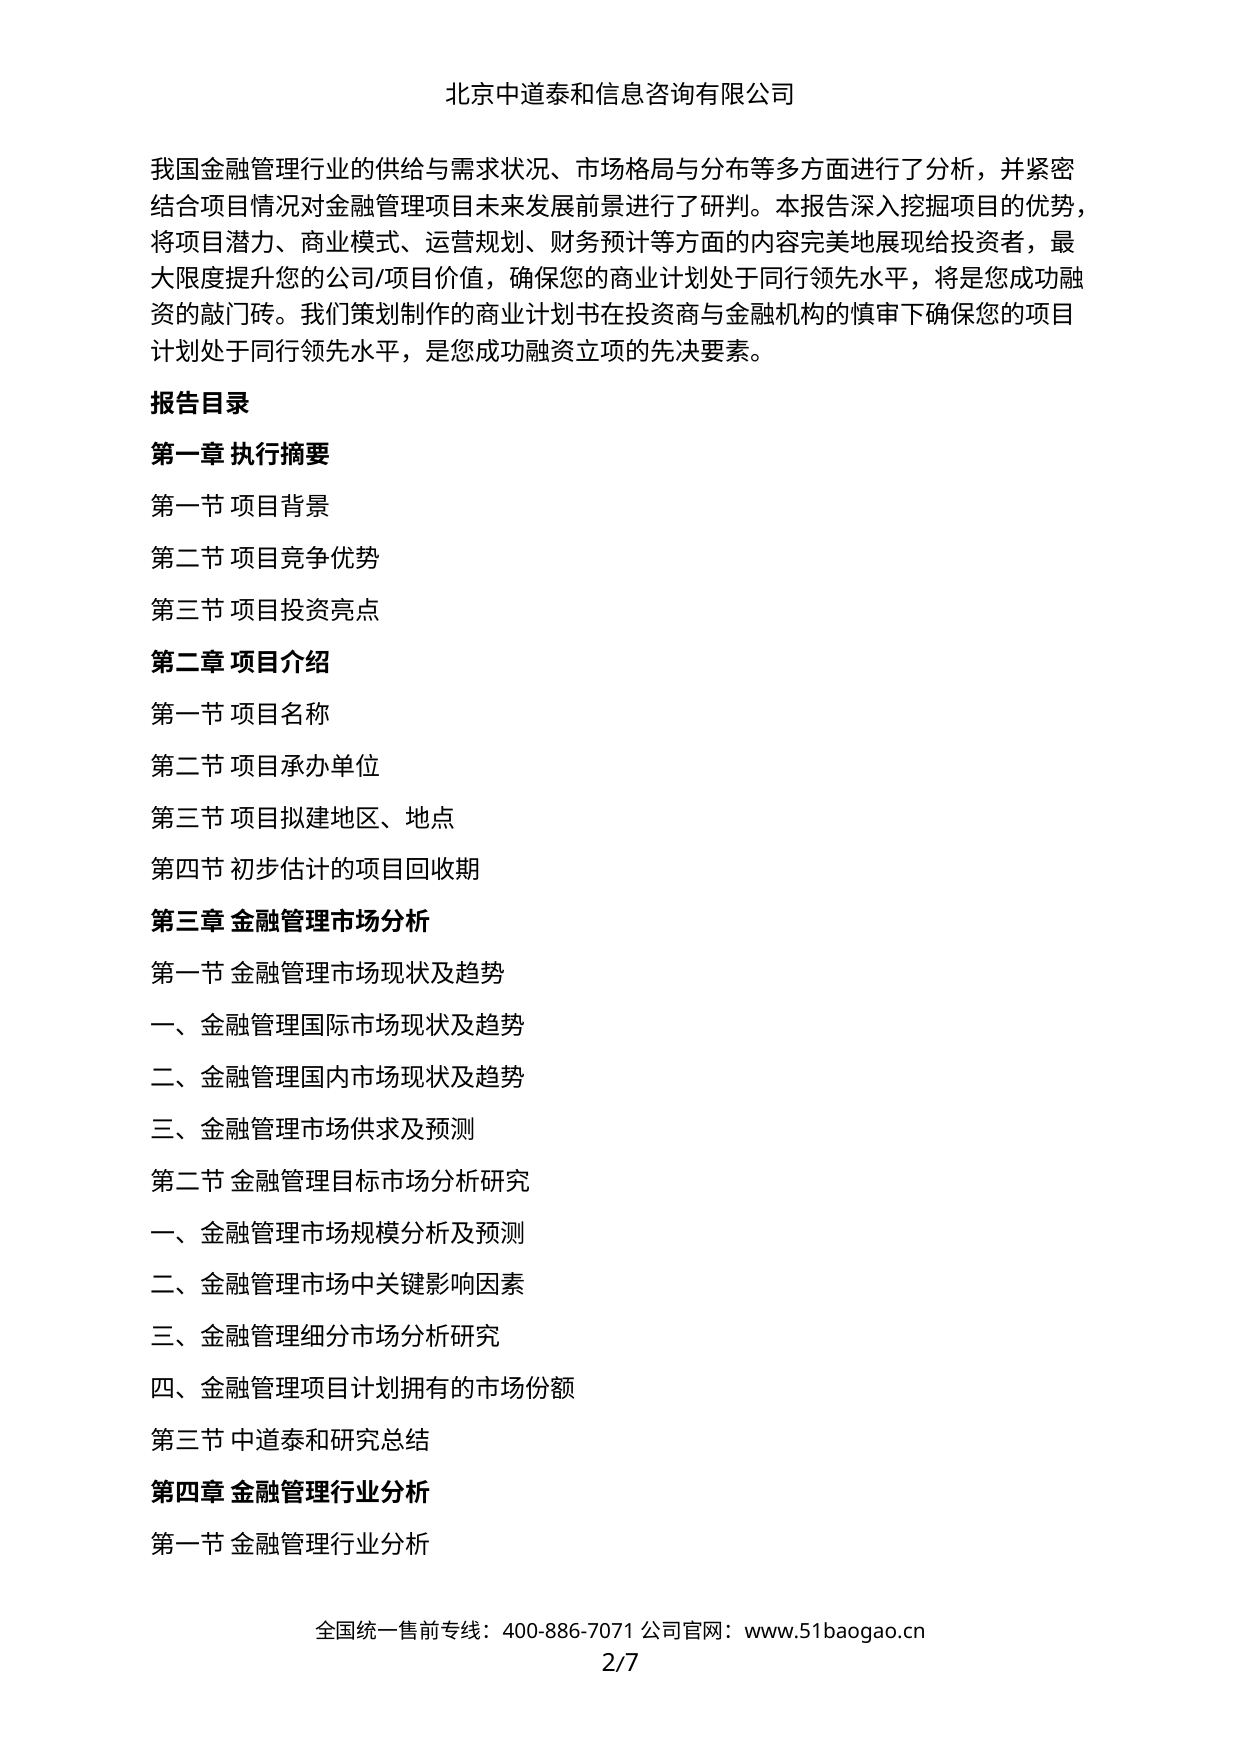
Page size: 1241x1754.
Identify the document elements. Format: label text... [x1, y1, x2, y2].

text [150, 150, 1090, 367]
text 二、金融管理国内市场现状及趋势 [150, 1057, 1090, 1094]
text 第三节 项目投资亮点 [150, 591, 1090, 627]
text 一、金融管理国际市场现状及趋势 [150, 1006, 1090, 1042]
text 第二节 项目承办单位 [150, 746, 1090, 782]
text 第三节 项目拟建地区、地点 [150, 798, 1090, 834]
text 报告目录 [150, 383, 1090, 419]
text 第一节 金融管理行业分析 [150, 1524, 1090, 1561]
text 第二节 项目竞争优势 [150, 539, 1090, 575]
text 第三章 金融管理市场分析 [150, 902, 1090, 938]
text 第一节 金融管理市场现状及趋势 [150, 954, 1090, 990]
text 第一节 项目背景 [150, 487, 1090, 523]
text 第四章 金融管理行业分析 [150, 1472, 1090, 1509]
text 二、金融管理市场中关键影响因素 [150, 1265, 1090, 1301]
text 第四节 初步估计的项目回收期 [150, 850, 1090, 886]
text 一、金融管理市场规模分析及预测 [150, 1213, 1090, 1249]
text 第一节 项目名称 [150, 694, 1090, 731]
text 三、金融管理细分市场分析研究 [150, 1317, 1090, 1353]
text 第二节 金融管理目标市场分析研究 [150, 1161, 1090, 1197]
text 第三节 中道泰和研究总结 [150, 1421, 1090, 1457]
text 三、金融管理市场供求及预测 [150, 1109, 1090, 1146]
text 四、金融管理项目计划拥有的市场份额 [150, 1369, 1090, 1405]
text 第二章 项目介绍 [150, 642, 1090, 679]
text 第一章 执行摘要 [150, 435, 1090, 471]
